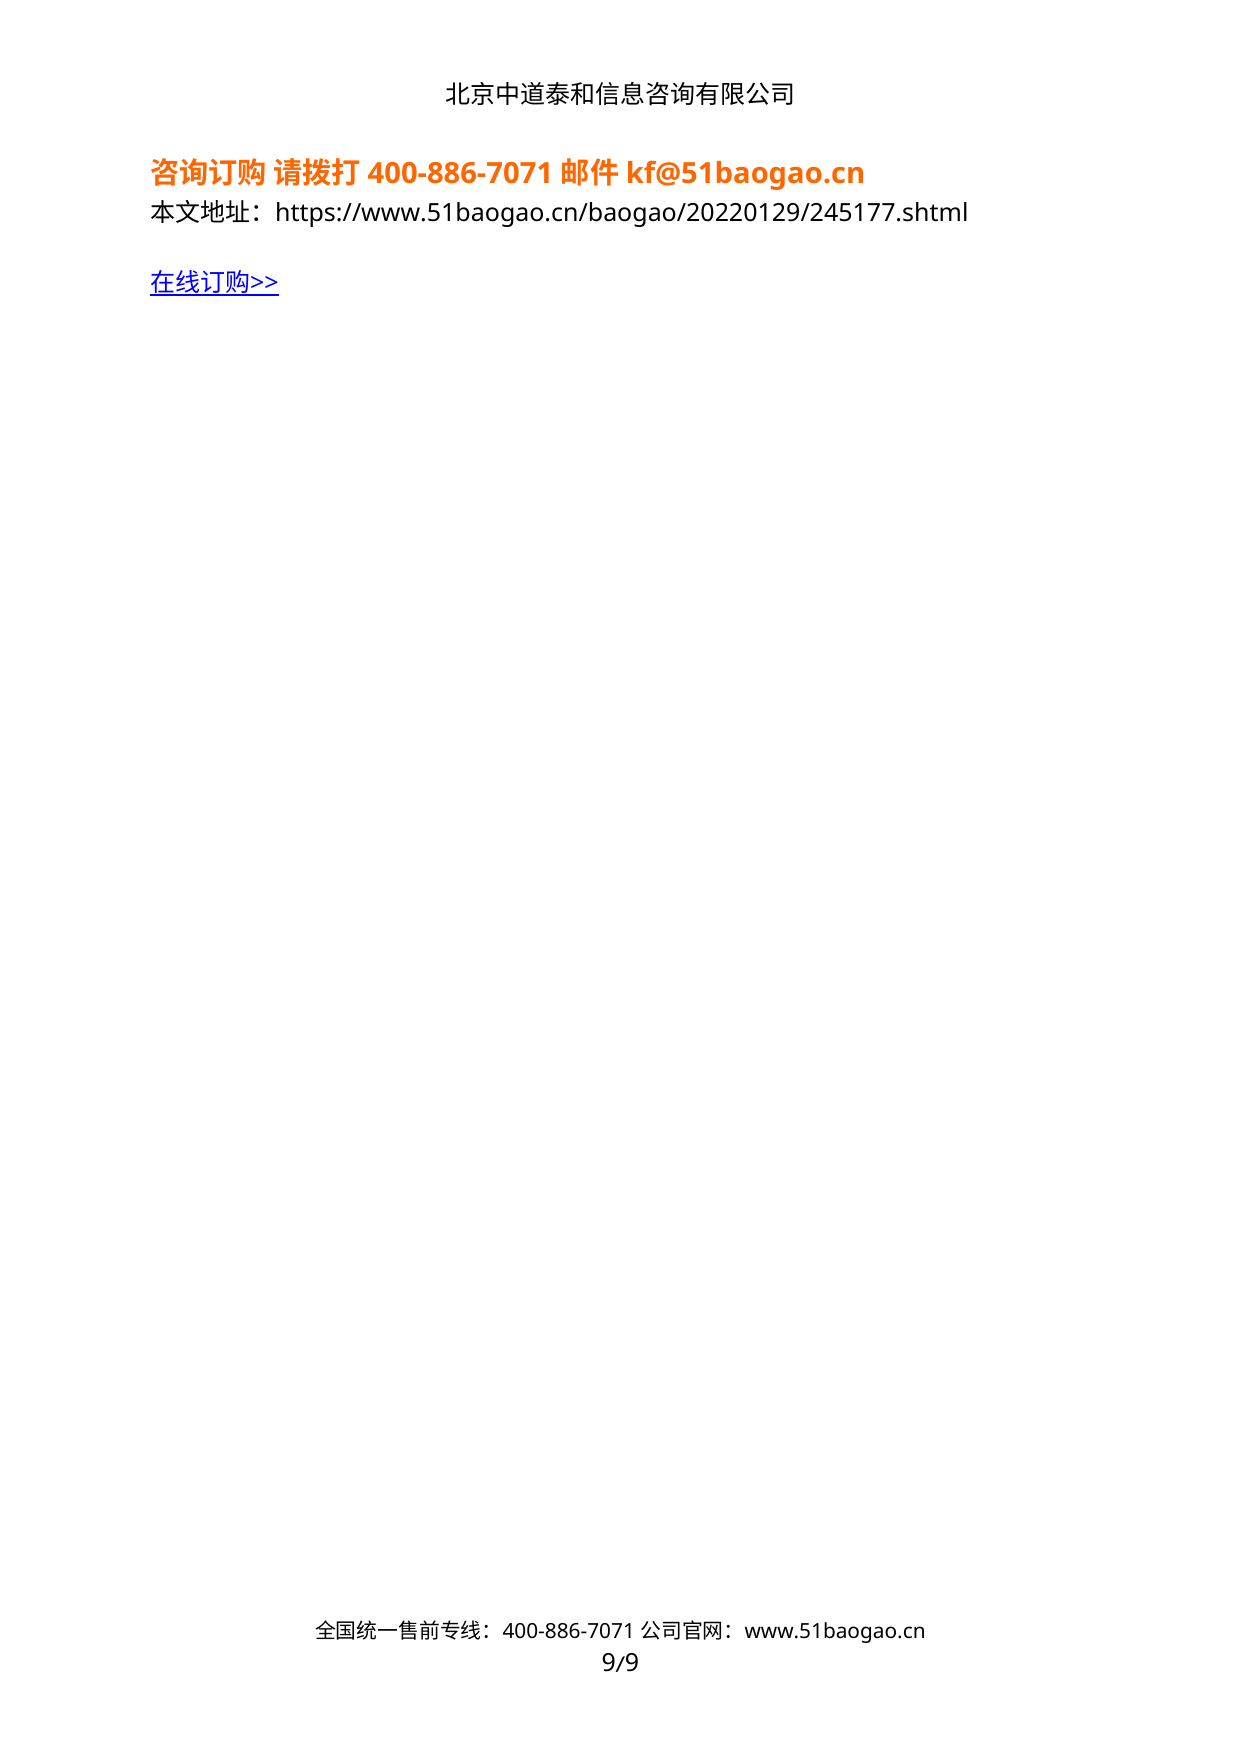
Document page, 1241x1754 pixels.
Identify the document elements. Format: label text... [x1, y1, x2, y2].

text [150, 150, 1090, 229]
text 在线订购>> [150, 229, 1090, 299]
